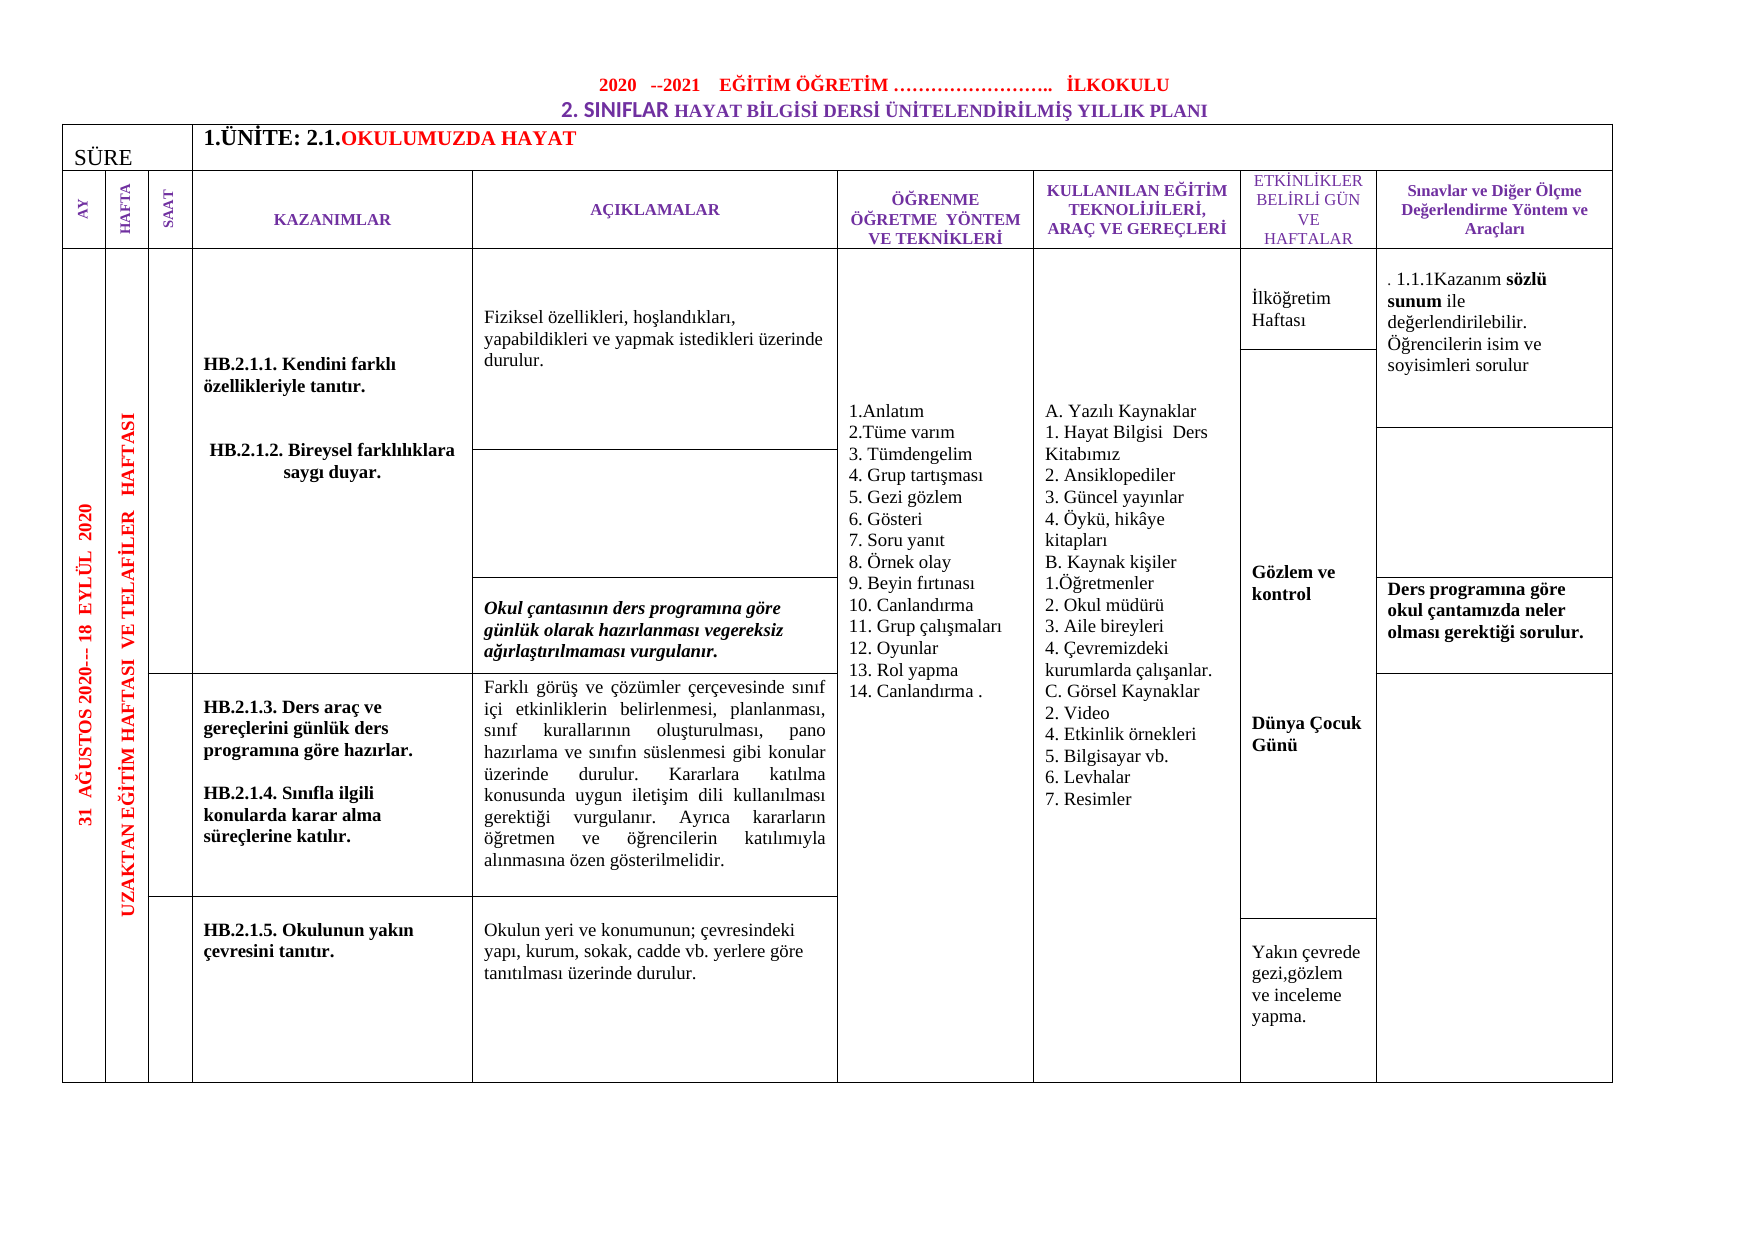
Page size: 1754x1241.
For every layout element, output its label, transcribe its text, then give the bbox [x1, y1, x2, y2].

table_cell Gözlem ve kontrol Dünya Çocuk Günü [1241, 350, 1376, 918]
table_cell ETKİNLİKLER BELİRLİ GÜN VE HAFTALAR [1241, 171, 1376, 248]
table_cell [149, 674, 192, 896]
table_cell A. Yazılı Kaynaklar 1. Hayat Bilgisi Ders Kitabımız 2. Ansiklopediler 3. Güncel yayınlar 4. Öykü, hikâye kitapları B. Kaynak kişiler 1.Öğretmenler 2. Okul müdürü 3. Aile bireyleri 4. Çevremizdeki kurumlarda çalışanlar. C. Görsel Kaynaklar 2. Video 4. Etkinlik örnekleri 5. Bilgisayar vb. 6. Levhalar 7. Resimler [1034, 249, 1240, 1082]
table_cell [149, 897, 192, 1082]
table_cell SAAT [149, 171, 192, 248]
table_cell [1377, 428, 1612, 577]
table_cell [149, 249, 192, 673]
table_cell HAFTA [106, 171, 148, 248]
table_cell KULLANILAN EĞİTİM TEKNOLİJİLERİ, ARAÇ VE GEREÇLERİ [1034, 171, 1240, 248]
table_cell Ders programına göre okul çantamızda neler olması gerektiği sorulur. [1377, 578, 1612, 673]
table_cell [473, 450, 837, 577]
table_cell AY [63, 171, 105, 248]
table_cell İlköğretim Haftası [1241, 249, 1376, 349]
table_cell 31 AĞUSTOS 2020--- 18 EYLÜL 2020 [63, 249, 105, 1082]
table_cell Yakın çevrede gezi,gözlem ve inceleme yapma. [1241, 919, 1376, 1082]
table_cell HB.2.1.3. Ders araç ve gereçlerini günlük ders programına göre hazırlar. HB.2.1.4. Sınıfla ilgili konularda karar alma süreçlerine katılır. [193, 674, 472, 896]
table_cell Okulun yeri ve konumunun; çevresindeki yapı, kurum, sokak, cadde vb. yerlere göre tanıtılması üzerinde durulur. [473, 897, 837, 1082]
table_cell Farklı görüş ve çözümler çerçevesinde sınıf içi etkinliklerin belirlenmesi, planlanması, sınıf kurallarının oluşturulması, pano hazırlama ve sınıfın süslenmesi gibi konular üzerinde durulur. Kararlara katılma konusunda uygun iletişim dili kullanılması gerektiği vurgulanır. Ayrıca kararların öğretmen ve öğrencilerin katılımıyla alınmasına özen gösterilmelidir. [473, 674, 837, 896]
table_cell Okul çantasının ders programına göre günlük olarak hazırlanması vegereksiz ağırlaştırılmaması vurgulanır. [473, 578, 837, 673]
table_cell UZAKTAN EĞİTİM HAFTASI VE TELAFİLER HAFTASI [106, 249, 148, 1082]
table_cell HB.2.1.1. Kendini farklı özellikleriyle tanıtır. HB.2.1.2. Bireysel farklılıklara saygı duyar. [193, 249, 472, 673]
table_cell . 1.1.1Kazanım sözlü sunum ile değerlendirilebilir. Öğrencilerin isim ve soyisimleri sorulur [1377, 249, 1612, 427]
table_cell AÇIKLAMALAR [473, 171, 837, 248]
table_cell KAZANIMLAR [193, 171, 472, 248]
table_header SÜRE [63, 125, 192, 170]
table_header 1.ÜNİTE: 2.1.Okulumuzda Hayat [193, 125, 1612, 170]
table_cell ÖĞRENME ÖĞRETME YÖNTEM VE TEKNİKLERİ [838, 171, 1033, 248]
table_cell HB.2.1.5. Okulunun yakın çevresini tanıtır. [193, 897, 472, 1082]
table_cell Sınavlar ve Diğer Ölçme Değerlendirme Yöntem ve Araçları [1377, 171, 1612, 248]
table_cell 1.Anlatım 2.Tüme varım 3. Tümdengelim 4. Grup tartışması 5. Gezi gözlem 6. Gösteri 7. Soru yanıt 8. Örnek olay 9. Beyin fırtınası 10. Canlandırma 11. Grup çalışmaları 12. Oyunlar 13. Rol yapma 14. Canlandırma . [838, 249, 1033, 1082]
table_cell Fiziksel özellikleri, hoşlandıkları, yapabildikleri ve yapmak istedikleri üzerinde durulur. [473, 249, 837, 449]
table_cell [1377, 674, 1612, 1082]
